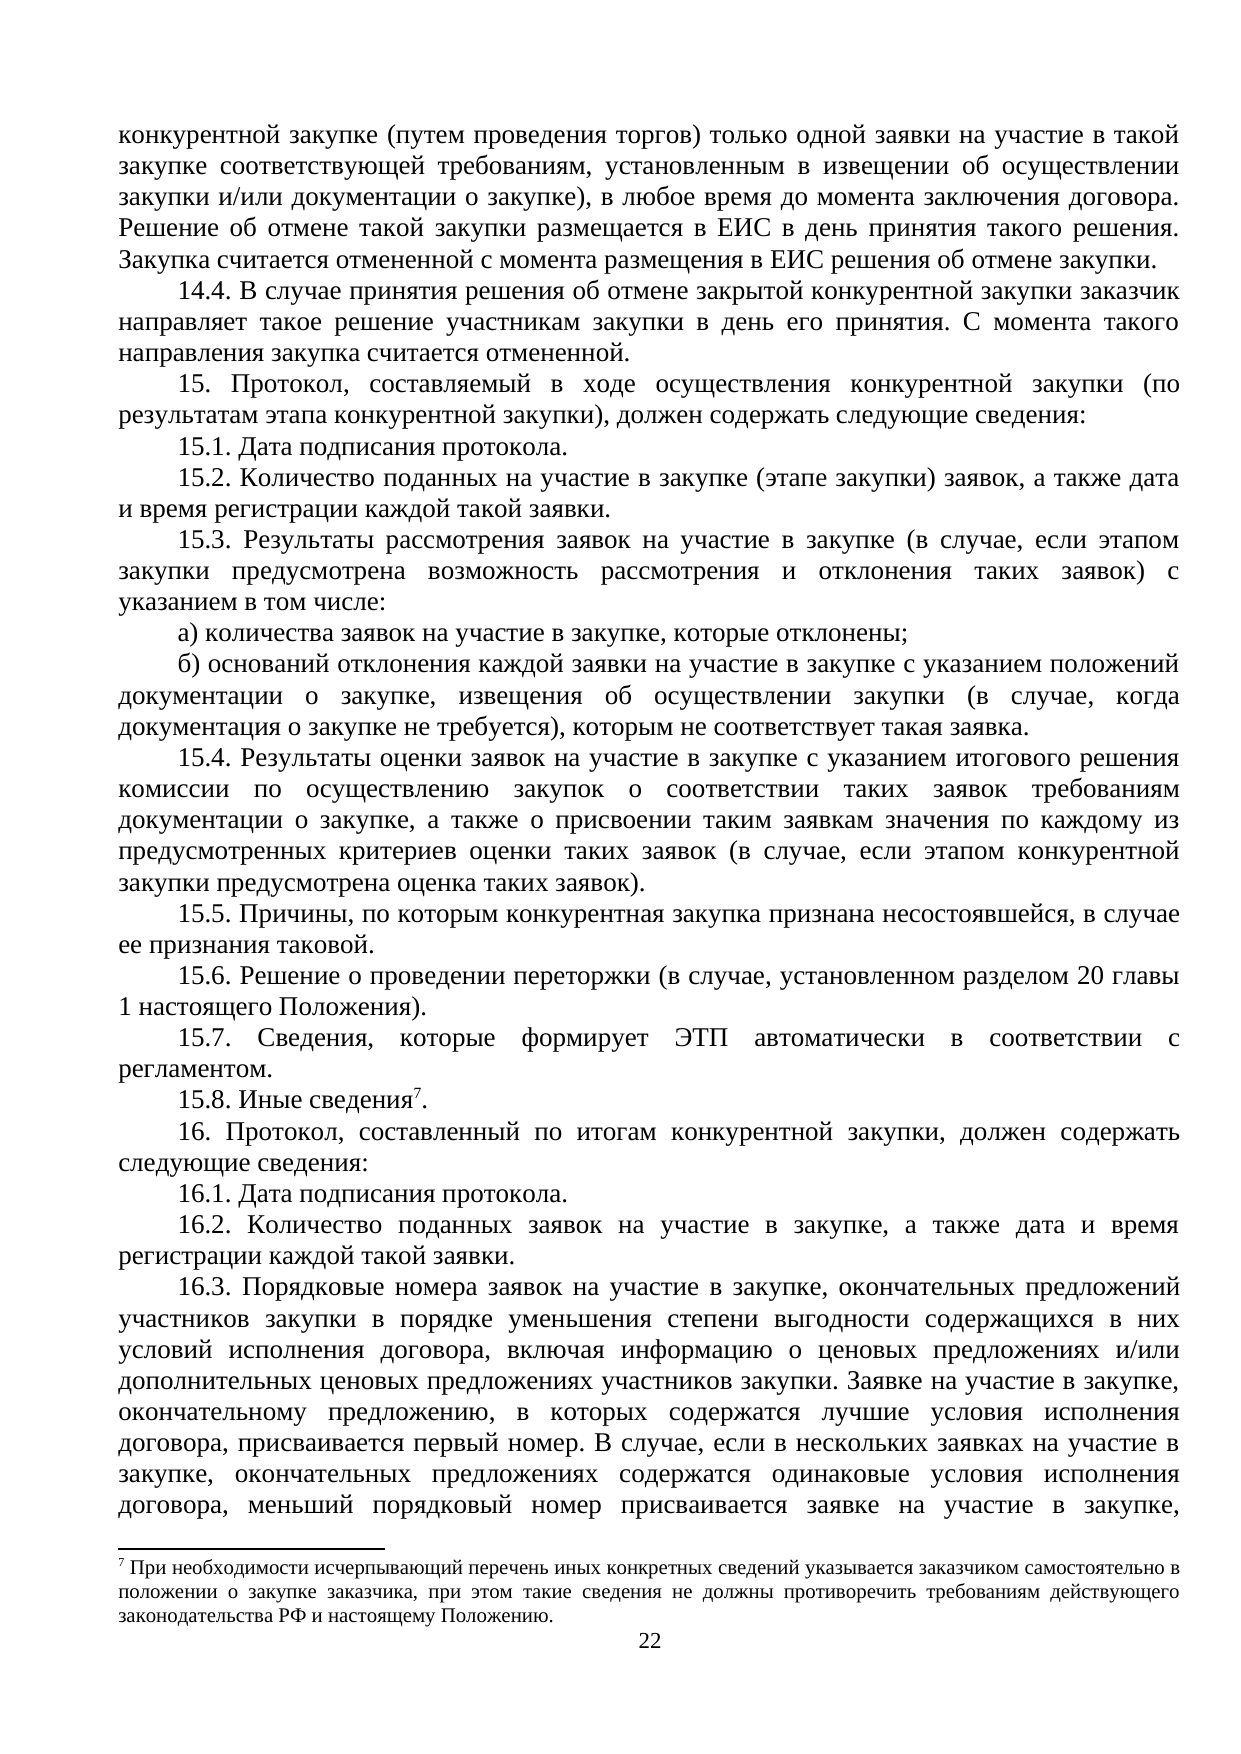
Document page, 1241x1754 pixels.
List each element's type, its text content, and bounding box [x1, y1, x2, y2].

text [118, 1271, 1181, 1520]
text 16.1. Дата подписания протокола. [118, 1177, 1181, 1208]
text 16. Протокол, составленный по итогам конкурентной закупки, должен содержать следующие сведения: [118, 1115, 1181, 1177]
text 15.6. Решение о проведении переторжки (в случае, установленном разделом 20 главы 1 настоящего Положения). [118, 959, 1181, 1021]
text 15.1. Дата подписания протокола. [118, 429, 1181, 461]
text 15.3. Результаты рассмотрения заявок на участие в закупке (в случае, если этапом закупки предусмотрена возможность рассмотрения и отклонения таких заявок) с указанием в том числе: [118, 523, 1181, 616]
text 16.2. Количество поданных заявок на участие в закупке, а также дата и время регистрации каждой такой заявки. [118, 1208, 1181, 1271]
text а) количества заявок на участие в закупке, которые отклонены; [118, 616, 1181, 648]
text 15. Протокол, составляемый в ходе осуществления конкурентной закупки (по результатам этапа конкурентной закупки), должен содержать следующие сведения: [118, 367, 1181, 429]
text 15.5. Причины, по которым конкурентная закупка признана несостоявшейся, в случае ее признания таковой. [118, 897, 1181, 959]
text 15.8. Иные сведения. [118, 1084, 1181, 1115]
text б) оснований отклонения каждой заявки на участие в закупке с указанием положений документации о закупке, извещения об осуществлении закупки (в случае, когда документация о закупке не требуется), которым не соответствует такая заявка. [118, 648, 1181, 741]
text 15.4. Результаты оценки заявок на участие в закупке с указанием итогового решения комиссии по осуществлению закупок о соответствии таких заявок требованиям документации о закупке, а также о присвоении таким заявкам значения по каждому из предусмотренных критериев оценки таких заявок (в случае, если этапом конкурентной закупки предусмотрена оценка таких заявок). [118, 741, 1181, 897]
text 15.2. Количество поданных на участие в закупке (этапе закупки) заявок, а также дата и время регистрации каждой такой заявки. [118, 461, 1181, 523]
text 14.4. В случае принятия решения об отмене закрытой конкурентной закупки заказчик направляет такое решение участникам закупки в день его принятия. С момента такого направления закупка считается отмененной. [118, 274, 1181, 367]
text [118, 118, 1181, 274]
text 15.7. Сведения, которые формирует ЭТП автоматически в соответствии с регламентом. [118, 1021, 1181, 1084]
